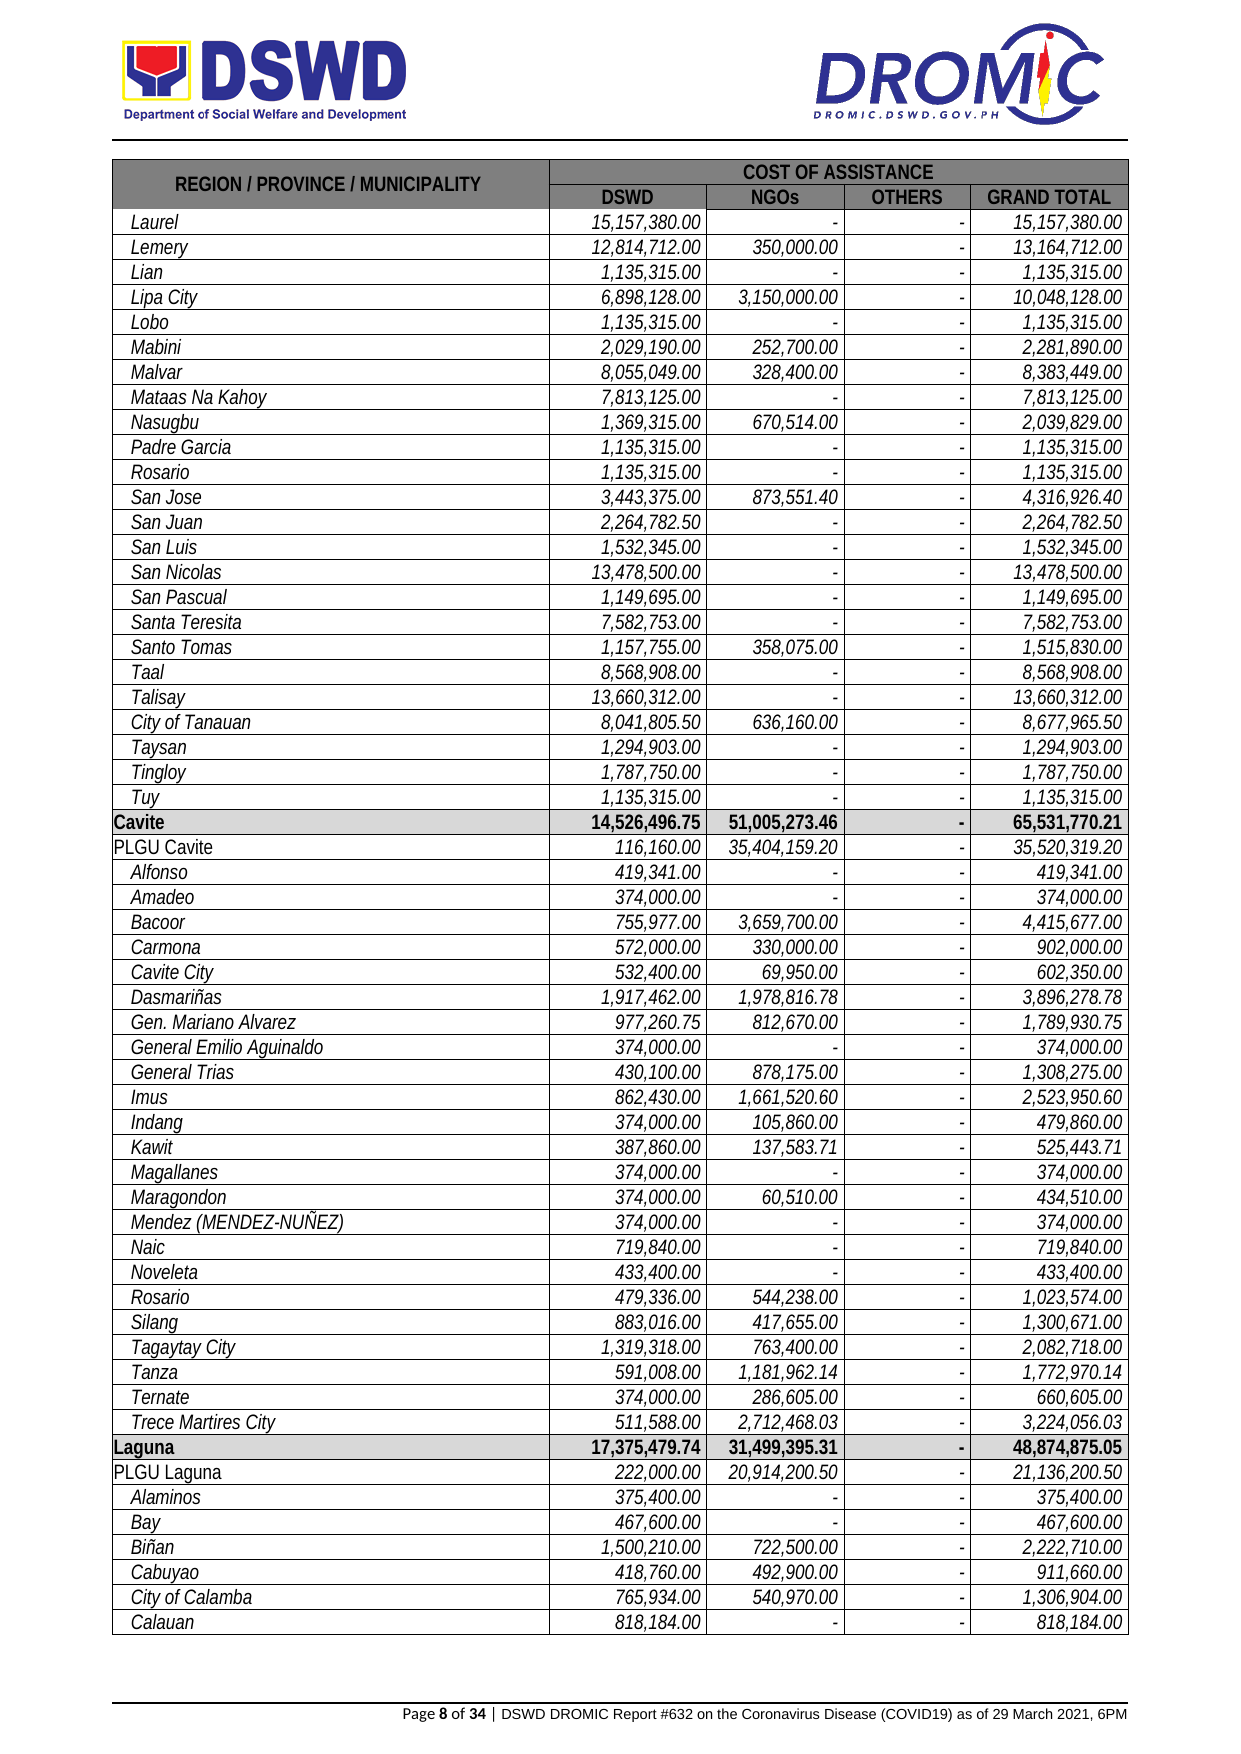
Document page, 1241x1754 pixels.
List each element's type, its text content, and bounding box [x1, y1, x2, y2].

table_cell [113, 209, 130, 234]
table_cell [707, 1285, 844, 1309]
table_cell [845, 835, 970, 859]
table_header REGION / PROVINCE / MUNICIPALITY [113, 160, 549, 209]
table_cell San Juan [130, 510, 549, 534]
table_cell [113, 635, 130, 659]
table_cell 1,157,755.00 [550, 635, 706, 659]
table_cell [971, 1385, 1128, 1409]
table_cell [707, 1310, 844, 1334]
table_cell 13,164,712.00 [971, 235, 1128, 259]
table_cell [113, 510, 130, 534]
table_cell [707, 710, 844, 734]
table_cell San Luis [130, 535, 549, 559]
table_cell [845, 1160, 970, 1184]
table_cell 7,582,753.00 [550, 610, 706, 634]
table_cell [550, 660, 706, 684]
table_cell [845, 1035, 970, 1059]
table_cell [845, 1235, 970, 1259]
table_cell Lipa City [130, 285, 549, 309]
table_cell [113, 235, 130, 259]
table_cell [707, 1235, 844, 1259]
table_cell Laurel [130, 209, 549, 234]
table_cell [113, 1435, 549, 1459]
table_cell - [845, 285, 970, 309]
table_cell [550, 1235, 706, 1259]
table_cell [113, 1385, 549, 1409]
table_cell 15,157,380.00 [971, 210, 1128, 234]
table_cell [113, 435, 130, 459]
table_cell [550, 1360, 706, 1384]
table_cell Santo Tomas [130, 635, 549, 659]
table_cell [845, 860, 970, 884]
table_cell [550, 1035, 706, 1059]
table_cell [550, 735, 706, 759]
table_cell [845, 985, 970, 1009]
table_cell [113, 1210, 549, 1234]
table_cell Lian [130, 260, 549, 284]
table_cell - [845, 635, 970, 659]
table_cell 2,039,829.00 [971, 410, 1128, 434]
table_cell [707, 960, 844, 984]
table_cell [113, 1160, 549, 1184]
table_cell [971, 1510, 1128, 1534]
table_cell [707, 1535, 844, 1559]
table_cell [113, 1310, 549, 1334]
table_cell San Nicolas [130, 560, 549, 584]
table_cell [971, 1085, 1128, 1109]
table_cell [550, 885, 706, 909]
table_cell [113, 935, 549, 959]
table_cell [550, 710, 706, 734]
table_cell 1,532,345.00 [550, 535, 706, 559]
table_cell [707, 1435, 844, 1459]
table_cell 13,478,500.00 [550, 560, 706, 584]
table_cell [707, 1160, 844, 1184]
table_cell Mataas Na Kahoy [130, 385, 549, 409]
table_cell Lemery [130, 235, 549, 259]
table_cell - [845, 335, 970, 359]
table_cell - [845, 410, 970, 434]
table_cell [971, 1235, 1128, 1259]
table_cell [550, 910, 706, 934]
picture [781, 23, 1133, 125]
table_cell - [845, 535, 970, 559]
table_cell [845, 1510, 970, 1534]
table_cell San Jose [130, 485, 549, 509]
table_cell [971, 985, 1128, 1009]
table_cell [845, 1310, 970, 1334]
table_cell - [707, 585, 844, 609]
table_cell 1,135,315.00 [550, 310, 706, 334]
table_cell GRAND TOTAL [971, 185, 1128, 209]
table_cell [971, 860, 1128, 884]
table_cell Nasugbu [130, 410, 549, 434]
table_cell [113, 485, 130, 509]
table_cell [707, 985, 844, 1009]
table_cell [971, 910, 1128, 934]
table_cell 2,029,190.00 [550, 335, 706, 359]
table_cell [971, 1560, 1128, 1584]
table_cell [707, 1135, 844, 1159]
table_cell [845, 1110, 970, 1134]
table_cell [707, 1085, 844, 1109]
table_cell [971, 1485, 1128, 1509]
table_cell - [707, 435, 844, 459]
table_cell - [845, 510, 970, 534]
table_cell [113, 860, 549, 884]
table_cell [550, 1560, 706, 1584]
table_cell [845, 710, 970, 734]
table_cell [113, 560, 130, 584]
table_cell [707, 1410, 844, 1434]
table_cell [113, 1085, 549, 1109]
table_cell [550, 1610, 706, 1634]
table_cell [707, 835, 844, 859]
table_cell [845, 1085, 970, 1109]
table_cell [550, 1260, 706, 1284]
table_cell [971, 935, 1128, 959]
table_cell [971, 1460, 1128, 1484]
table_cell - [707, 210, 844, 234]
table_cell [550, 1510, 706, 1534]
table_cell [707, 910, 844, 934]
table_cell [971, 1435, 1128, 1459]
table_cell 1,135,315.00 [971, 460, 1128, 484]
picture [112, 37, 416, 125]
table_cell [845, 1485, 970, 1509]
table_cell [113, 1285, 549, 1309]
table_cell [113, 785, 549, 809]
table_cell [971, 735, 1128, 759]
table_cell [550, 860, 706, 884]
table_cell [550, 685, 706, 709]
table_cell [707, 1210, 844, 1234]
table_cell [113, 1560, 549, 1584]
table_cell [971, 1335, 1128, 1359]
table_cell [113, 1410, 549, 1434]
table_cell - [845, 585, 970, 609]
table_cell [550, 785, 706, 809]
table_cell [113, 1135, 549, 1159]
table_cell Padre Garcia [130, 435, 549, 459]
table_cell 1,515,830.00 [971, 635, 1128, 659]
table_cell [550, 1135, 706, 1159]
table_cell 12,814,712.00 [550, 235, 706, 259]
table_cell - [707, 610, 844, 634]
table_cell OTHERS [845, 185, 970, 209]
table_cell - [845, 385, 970, 409]
table_cell [113, 285, 130, 309]
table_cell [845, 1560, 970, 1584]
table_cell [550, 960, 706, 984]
table_cell 873,551.40 [707, 485, 844, 509]
table_cell 3,150,000.00 [707, 285, 844, 309]
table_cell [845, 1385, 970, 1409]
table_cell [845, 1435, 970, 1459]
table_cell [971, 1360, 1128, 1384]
table_cell San Pascual [130, 585, 549, 609]
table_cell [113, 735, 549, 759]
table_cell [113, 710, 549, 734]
table_cell - [845, 235, 970, 259]
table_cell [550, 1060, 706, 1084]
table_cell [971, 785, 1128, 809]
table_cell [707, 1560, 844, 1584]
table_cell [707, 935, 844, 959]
table_cell Lobo [130, 310, 549, 334]
table_cell [113, 310, 130, 334]
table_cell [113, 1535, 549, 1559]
table_cell 7,582,753.00 [971, 610, 1128, 634]
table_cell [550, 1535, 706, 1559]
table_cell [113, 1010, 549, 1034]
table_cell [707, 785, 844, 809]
table_cell - [707, 310, 844, 334]
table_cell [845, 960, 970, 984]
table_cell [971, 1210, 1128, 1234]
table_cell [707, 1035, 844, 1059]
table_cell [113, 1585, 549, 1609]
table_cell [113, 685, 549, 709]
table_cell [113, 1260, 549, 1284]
table_cell [113, 460, 130, 484]
table_cell [113, 410, 130, 434]
table_cell - [707, 460, 844, 484]
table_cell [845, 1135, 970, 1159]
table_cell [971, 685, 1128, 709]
table_cell 1,135,315.00 [550, 260, 706, 284]
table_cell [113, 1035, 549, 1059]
table_cell 1,135,315.00 [971, 260, 1128, 284]
table_cell 1,135,315.00 [550, 435, 706, 459]
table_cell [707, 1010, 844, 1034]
table_cell - [845, 360, 970, 384]
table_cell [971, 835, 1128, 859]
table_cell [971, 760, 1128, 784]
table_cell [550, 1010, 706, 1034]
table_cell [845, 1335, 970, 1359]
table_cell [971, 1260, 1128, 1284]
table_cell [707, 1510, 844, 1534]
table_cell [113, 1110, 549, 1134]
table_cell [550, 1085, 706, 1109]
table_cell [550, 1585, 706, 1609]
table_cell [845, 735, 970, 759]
table_cell [113, 535, 130, 559]
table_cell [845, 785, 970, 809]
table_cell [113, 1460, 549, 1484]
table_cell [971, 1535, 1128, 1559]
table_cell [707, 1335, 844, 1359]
table_cell 1,135,315.00 [550, 460, 706, 484]
table_cell 1,532,345.00 [971, 535, 1128, 559]
table_cell 4,316,926.40 [971, 485, 1128, 509]
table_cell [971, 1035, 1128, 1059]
table_cell - [707, 535, 844, 559]
table_cell 6,898,128.00 [550, 285, 706, 309]
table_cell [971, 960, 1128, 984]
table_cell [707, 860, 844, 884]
table_cell 1,135,315.00 [971, 310, 1128, 334]
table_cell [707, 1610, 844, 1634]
table_cell 2,281,890.00 [971, 335, 1128, 359]
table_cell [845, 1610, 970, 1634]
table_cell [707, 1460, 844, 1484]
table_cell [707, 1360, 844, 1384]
table_cell - [707, 385, 844, 409]
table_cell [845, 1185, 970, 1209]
table_cell Rosario [130, 460, 549, 484]
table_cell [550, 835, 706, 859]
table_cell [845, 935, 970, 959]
table_cell - [707, 260, 844, 284]
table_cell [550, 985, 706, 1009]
table_cell - [845, 435, 970, 459]
table_cell [113, 335, 130, 359]
table_cell 7,813,125.00 [971, 385, 1128, 409]
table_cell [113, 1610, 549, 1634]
table_cell 13,478,500.00 [971, 560, 1128, 584]
table_cell 328,400.00 [707, 360, 844, 384]
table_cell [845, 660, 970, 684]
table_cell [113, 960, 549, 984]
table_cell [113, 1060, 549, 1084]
table_cell - [707, 560, 844, 584]
table_cell 350,000.00 [707, 235, 844, 259]
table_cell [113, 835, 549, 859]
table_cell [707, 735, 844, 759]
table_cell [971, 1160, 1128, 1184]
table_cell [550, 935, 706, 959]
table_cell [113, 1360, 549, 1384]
table_cell 2,264,782.50 [971, 510, 1128, 534]
table_cell 1,135,315.00 [971, 435, 1128, 459]
table_cell - [845, 460, 970, 484]
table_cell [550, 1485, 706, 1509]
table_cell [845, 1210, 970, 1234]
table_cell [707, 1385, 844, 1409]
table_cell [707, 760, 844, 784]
table_cell [113, 385, 130, 409]
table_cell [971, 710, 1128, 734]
table_cell [113, 260, 130, 284]
table_cell 15,157,380.00 [550, 209, 706, 234]
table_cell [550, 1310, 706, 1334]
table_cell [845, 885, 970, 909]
table_cell 252,700.00 [707, 335, 844, 359]
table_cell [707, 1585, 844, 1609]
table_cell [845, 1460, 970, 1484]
table_cell - [845, 485, 970, 509]
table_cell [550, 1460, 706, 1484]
table_cell 1,369,315.00 [550, 410, 706, 434]
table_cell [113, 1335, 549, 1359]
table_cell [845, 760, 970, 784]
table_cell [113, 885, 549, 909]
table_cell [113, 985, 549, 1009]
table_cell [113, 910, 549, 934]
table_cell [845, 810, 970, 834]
table_cell Malvar [130, 360, 549, 384]
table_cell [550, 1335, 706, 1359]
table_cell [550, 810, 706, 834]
table_cell - [845, 210, 970, 234]
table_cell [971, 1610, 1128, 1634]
table_cell 358,075.00 [707, 635, 844, 659]
table_cell NGOs [707, 185, 844, 209]
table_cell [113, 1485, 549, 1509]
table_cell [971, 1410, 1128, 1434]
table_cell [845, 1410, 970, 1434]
table_cell 670,514.00 [707, 410, 844, 434]
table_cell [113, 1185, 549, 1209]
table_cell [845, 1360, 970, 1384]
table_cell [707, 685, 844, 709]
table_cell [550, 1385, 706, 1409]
table_cell 8,383,449.00 [971, 360, 1128, 384]
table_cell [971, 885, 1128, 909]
table_cell DSWD [550, 185, 706, 209]
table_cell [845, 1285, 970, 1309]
table_cell - [845, 260, 970, 284]
table_cell 1,149,695.00 [550, 585, 706, 609]
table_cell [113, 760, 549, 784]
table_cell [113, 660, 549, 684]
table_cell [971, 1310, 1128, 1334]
table_cell 7,813,125.00 [550, 385, 706, 409]
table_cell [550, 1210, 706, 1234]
table_cell - [845, 560, 970, 584]
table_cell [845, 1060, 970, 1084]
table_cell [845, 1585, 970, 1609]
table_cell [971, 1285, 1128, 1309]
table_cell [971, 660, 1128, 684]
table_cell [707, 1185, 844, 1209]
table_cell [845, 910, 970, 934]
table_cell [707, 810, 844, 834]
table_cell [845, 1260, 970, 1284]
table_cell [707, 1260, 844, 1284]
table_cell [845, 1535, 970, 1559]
table_cell Mabini [130, 335, 549, 359]
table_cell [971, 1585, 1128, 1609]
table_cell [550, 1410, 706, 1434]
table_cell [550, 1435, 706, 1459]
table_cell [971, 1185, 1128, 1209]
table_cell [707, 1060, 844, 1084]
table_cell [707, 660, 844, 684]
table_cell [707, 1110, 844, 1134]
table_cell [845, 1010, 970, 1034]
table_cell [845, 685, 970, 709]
table_cell - [845, 310, 970, 334]
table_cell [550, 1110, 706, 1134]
table_cell Santa Teresita [130, 610, 549, 634]
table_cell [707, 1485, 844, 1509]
table_cell 3,443,375.00 [550, 485, 706, 509]
table_cell [113, 585, 130, 609]
table_cell 1,149,695.00 [971, 585, 1128, 609]
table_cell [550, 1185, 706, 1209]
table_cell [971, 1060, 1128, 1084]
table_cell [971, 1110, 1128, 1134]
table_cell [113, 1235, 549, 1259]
table_cell - [845, 610, 970, 634]
table_header COST OF ASSISTANCE [550, 160, 1128, 184]
table_cell 8,055,049.00 [550, 360, 706, 384]
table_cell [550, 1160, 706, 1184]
table_cell [113, 610, 130, 634]
table_cell [113, 360, 130, 384]
table_cell - [707, 510, 844, 534]
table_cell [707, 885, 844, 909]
table_cell 10,048,128.00 [971, 285, 1128, 309]
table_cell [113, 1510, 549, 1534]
table_cell 2,264,782.50 [550, 510, 706, 534]
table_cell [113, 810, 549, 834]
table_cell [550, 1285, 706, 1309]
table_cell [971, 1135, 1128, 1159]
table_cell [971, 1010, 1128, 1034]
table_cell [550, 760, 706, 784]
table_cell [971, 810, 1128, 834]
